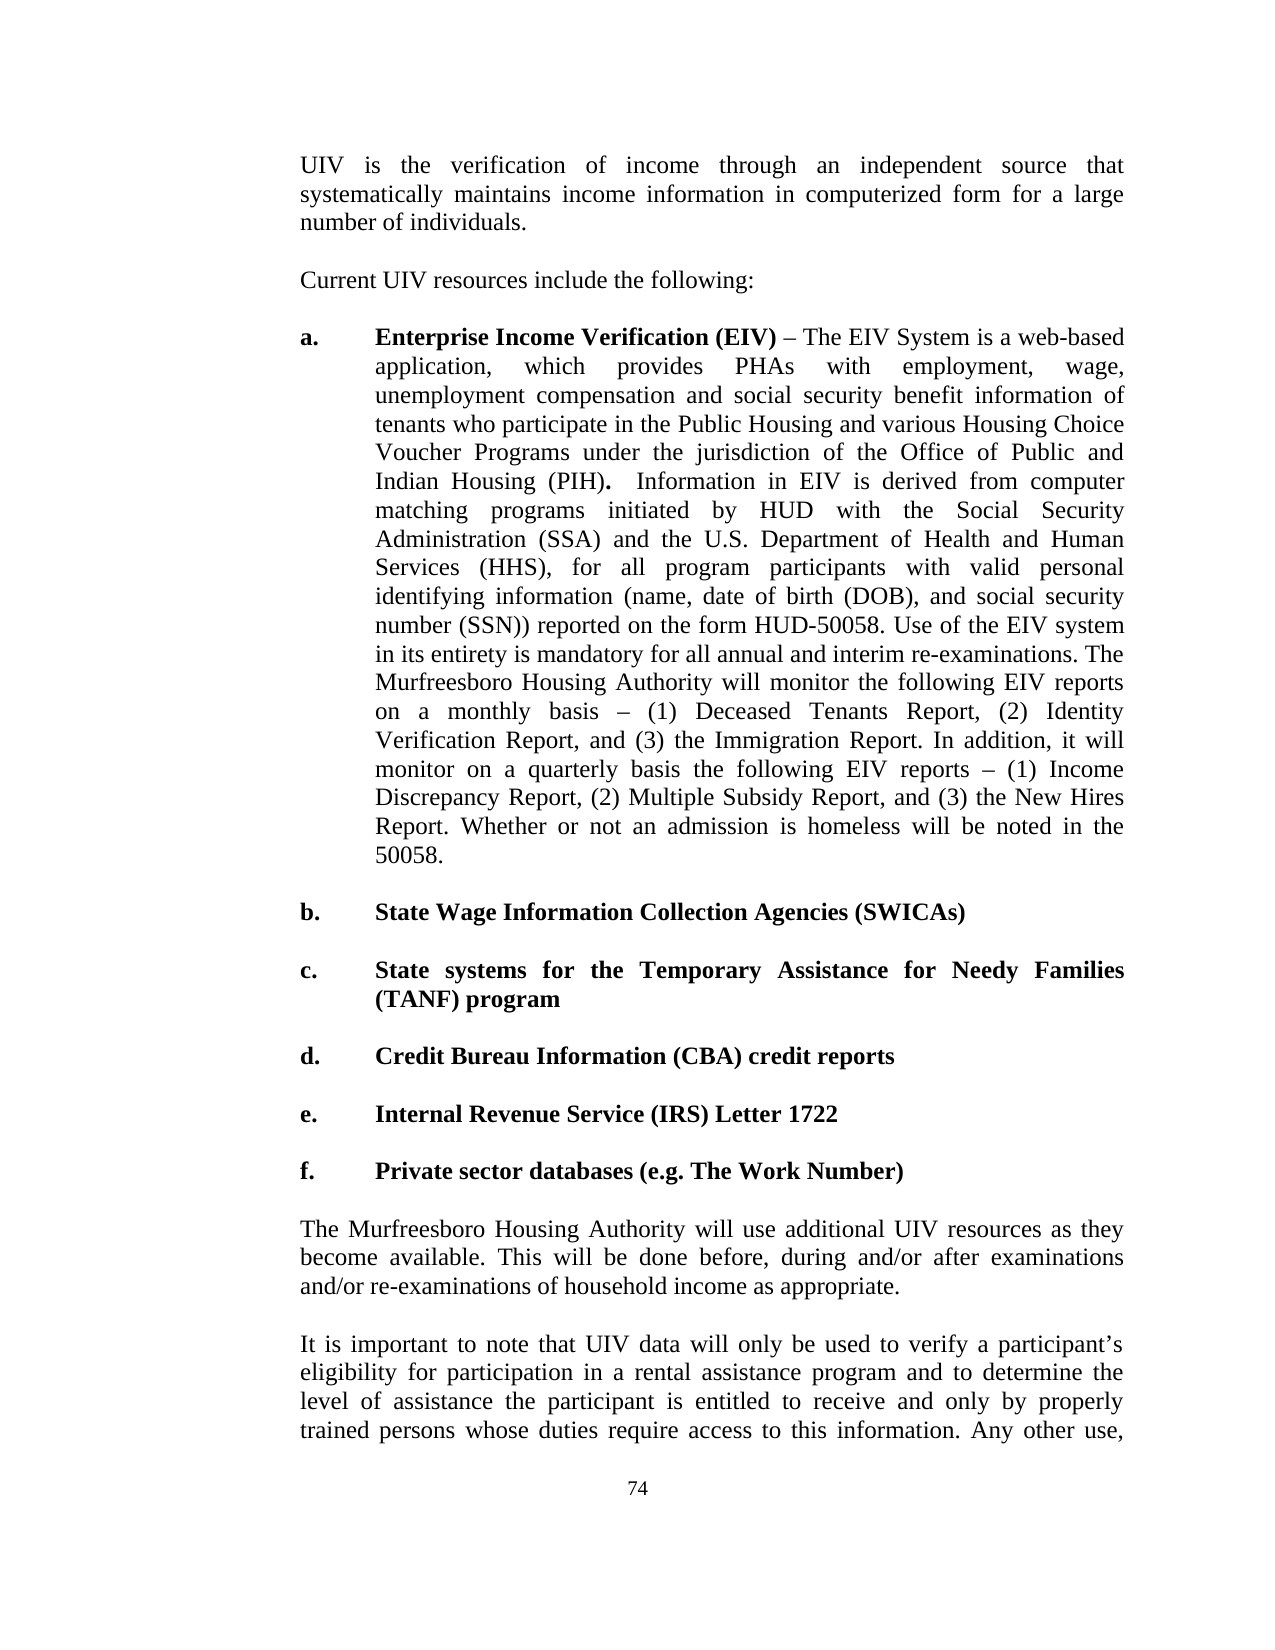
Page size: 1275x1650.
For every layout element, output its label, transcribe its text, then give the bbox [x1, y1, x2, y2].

text c. State systems for the Temporary Assistance for Needy Families (TANF) program [300, 955, 1125, 1012]
text b. State Wage Information Collection Agencies (SWICAs) [300, 897, 1125, 926]
text e. Internal Revenue Service (IRS) Letter 1722 [300, 1099, 1125, 1127]
text a. Income Verification (EIV) – The EIV System is a web-based application, which provides PHAs with employment, wage, unemployment compensation and social security benefit information of tenants who participate in the Public Housing and various Housing Choice Voucher Programs under the jurisdiction of the Office of Public and Indian Housing (PIH). Information in EIV is derived from computer matching programs initiated by HUD with the Social Security Administration (SSA) and the U.S. Department of Health and Human Services (HHS), for all program participants with valid personal identifying information (name, date of birth (DOB), and social security number (SSN)) reported on the form HUD-50058. Use of the EIV system in its entirety is mandatory for all annual and interim re-examinations. The Murfreesboro Housing Authority will monitor the following EIV reports on a monthly basis – (1) Deceased Tenants Report, (2) Identity Verification Report, and (3) the Immigration Report. In addition, it will monitor on a quarterly basis the following EIV reports – (1) Income Discrepancy Report, (2) Multiple Subsidy Report, and (3) the New Hires Report. Whether or not an admission is homeless will be noted in the 50058. [300, 322, 1125, 869]
text f. Private sector databases (e.g. The Work Number) [300, 1156, 1125, 1185]
text Current UIV resources include the following: [300, 265, 1125, 294]
text The Murfreesboro Housing Authority will use additional UIV resources as they become available. This will be done before, during and/or after examinations and/or re-examinations of household income as appropriate. [300, 1214, 1125, 1300]
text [300, 1329, 1125, 1444]
text UIV is the verification of income through an independent source that systematically maintains income information in computerized form for a large number of individuals. [300, 150, 1125, 236]
text d. Credit Bureau Information (CBA) credit reports [300, 1041, 1125, 1070]
